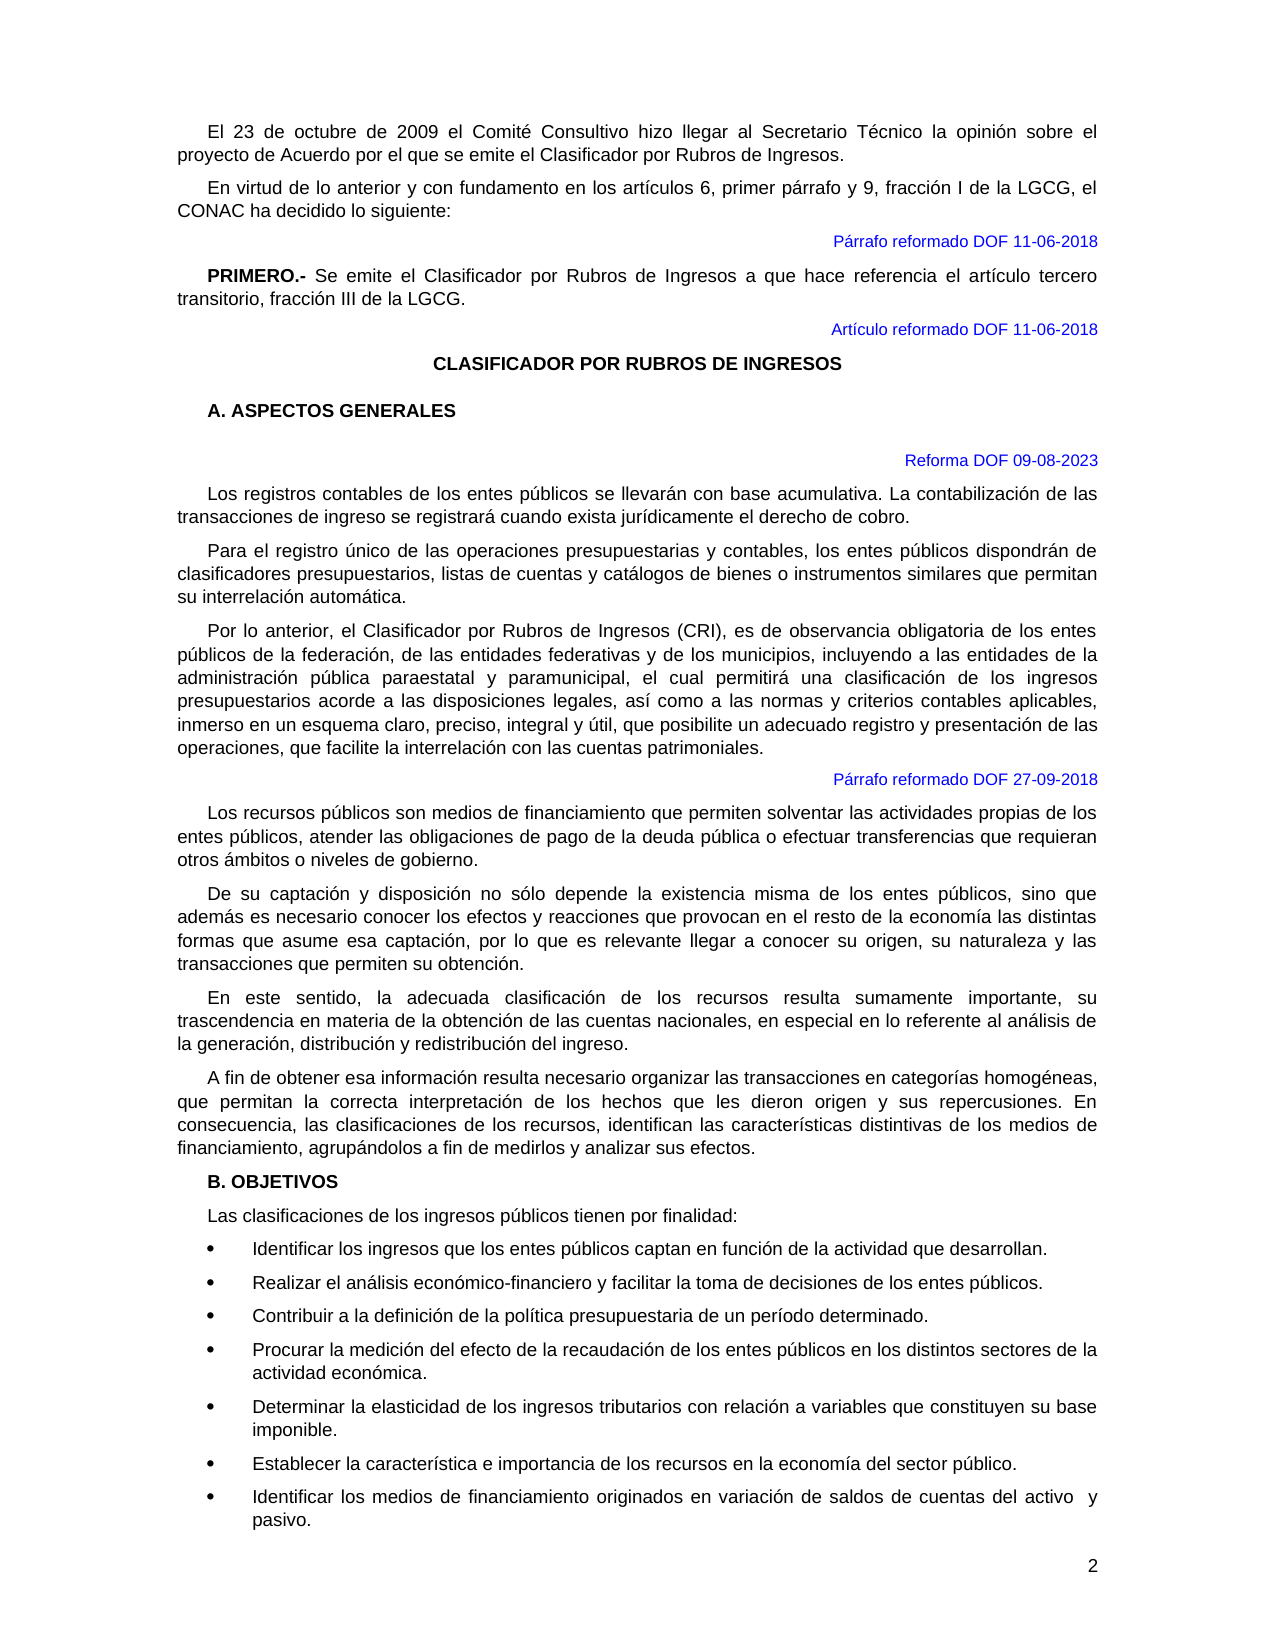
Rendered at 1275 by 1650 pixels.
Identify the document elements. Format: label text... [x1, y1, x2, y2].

text De su captación y disposición no sólo depende la existencia misma de los entes públicos, sino que además es necesario conocer los efectos y reacciones que provocan en el resto de la economía las distintas formas que asume esa captación, por lo que es relevante llegar a conocer su origen, su naturaleza y las transacciones que permiten su obtención. [177, 882, 1098, 975]
list Identificar los ingresos que los entes públicos captan en función de la actividad que desarrollan. [207, 1237, 1098, 1260]
text B. OBJETIVOS [177, 1170, 1098, 1193]
text Artículo reformado DOF 11-06-2018 [177, 320, 1098, 339]
text Párrafo reformado DOF 27-09-2018 [177, 769, 1098, 789]
text PRIMERO.- Se emite el Clasificador por Rubros de Ingresos a que hace referencia el artículo tercero transitorio, fracción III de la LGCG. [177, 264, 1098, 309]
text CLASIFICADOR POR RUBROS DE INGRESOS [177, 352, 1098, 374]
text Párrafo reformado DOF 11-06-2018 [177, 232, 1098, 251]
list Procurar la medición del efecto de la recaudación de los entes públicos en los distintos sectores de la actividad económica. [207, 1338, 1098, 1384]
text Por lo anterior, el Clasificador por Rubros de Ingresos (CRI), es de observancia obligatoria de los entes públicos de la federación, de las entidades federativas y de los municipios, incluyendo a las entidades de la administración pública paraestatal y paramunicipal, el cual permitirá una clasificación de los ingresos presupuestarios acorde a las disposiciones legales, así como a las normas y criterios contables aplicables, inmerso en un esquema claro, preciso, integral y útil, que posibilite un adecuado registro y presentación de las operaciones, que facilite la interrelación con las cuentas patrimoniales. [177, 619, 1098, 759]
text El 23 de octubre de 2009 el Comité Consultivo hizo llegar al Secretario Técnico la opinión sobre el proyecto de Acuerdo por el que se emite el Clasificador por Rubros de Ingresos. [177, 120, 1098, 166]
list Realizar el análisis económico-financiero y facilitar la toma de decisiones de los entes públicos. [207, 1271, 1098, 1294]
text Los recursos públicos son medios de financiamiento que permiten solventar las actividades propias de los entes públicos, atender las obligaciones de pago de la deuda pública o efectuar transferencias que requieran otros ámbitos o niveles de gobierno. [177, 801, 1098, 871]
list Determinar la elasticidad de los ingresos tributarios con relación a variables que constituyen su base imponible. [207, 1395, 1098, 1441]
list Contribuir a la definición de la política presupuestaria de un período determinado. [207, 1304, 1098, 1328]
list Establecer la característica e importancia de los recursos en la economía del sector público. [207, 1452, 1098, 1475]
text Para el registro único de las operaciones presupuestarias y contables, los entes públicos dispondrán de clasificadores presupuestarios, listas de cuentas y catálogos de bienes o instrumentos similares que permitan su interrelación automática. [177, 538, 1098, 608]
text En este sentido, la adecuada clasificación de los recursos resulta sumamente importante, su trascendencia en materia de la obtención de las cuentas nacionales, en especial en lo referente al análisis de la generación, distribución y redistribución del ingreso. [177, 986, 1098, 1056]
text Los registros contables de los entes públicos se llevarán con base acumulativa. La contabilización de las transacciones de ingreso se registrará cuando exista jurídicamente el derecho de cobro. [177, 481, 1098, 528]
text En virtud de lo anterior y con fundamento en los artículos 6, primer párrafo y 9, fracción I de la LGCG, el CONAC ha decidido lo siguiente: [177, 176, 1098, 222]
text Las clasificaciones de los ingresos públicos tienen por finalidad: [177, 1203, 1098, 1227]
list Identificar los medios de financiamiento originados en variación de saldos de cuentas del activo y pasivo. [207, 1485, 1098, 1532]
text A. ASPECTOS GENERALES [177, 399, 1098, 422]
text A fin de obtener esa información resulta necesario organizar las transacciones en categorías homogéneas, que permitan la correcta interpretación de los hechos que les dieron origen y sus repercusiones. En consecuencia, las clasificaciones de los recursos, identifican las características distintivas de los medios de financiamiento, agrupándolos a fin de medirlos y analizar sus efectos. [177, 1066, 1098, 1159]
text Reforma DOF 09-08-2023 [177, 447, 1098, 471]
